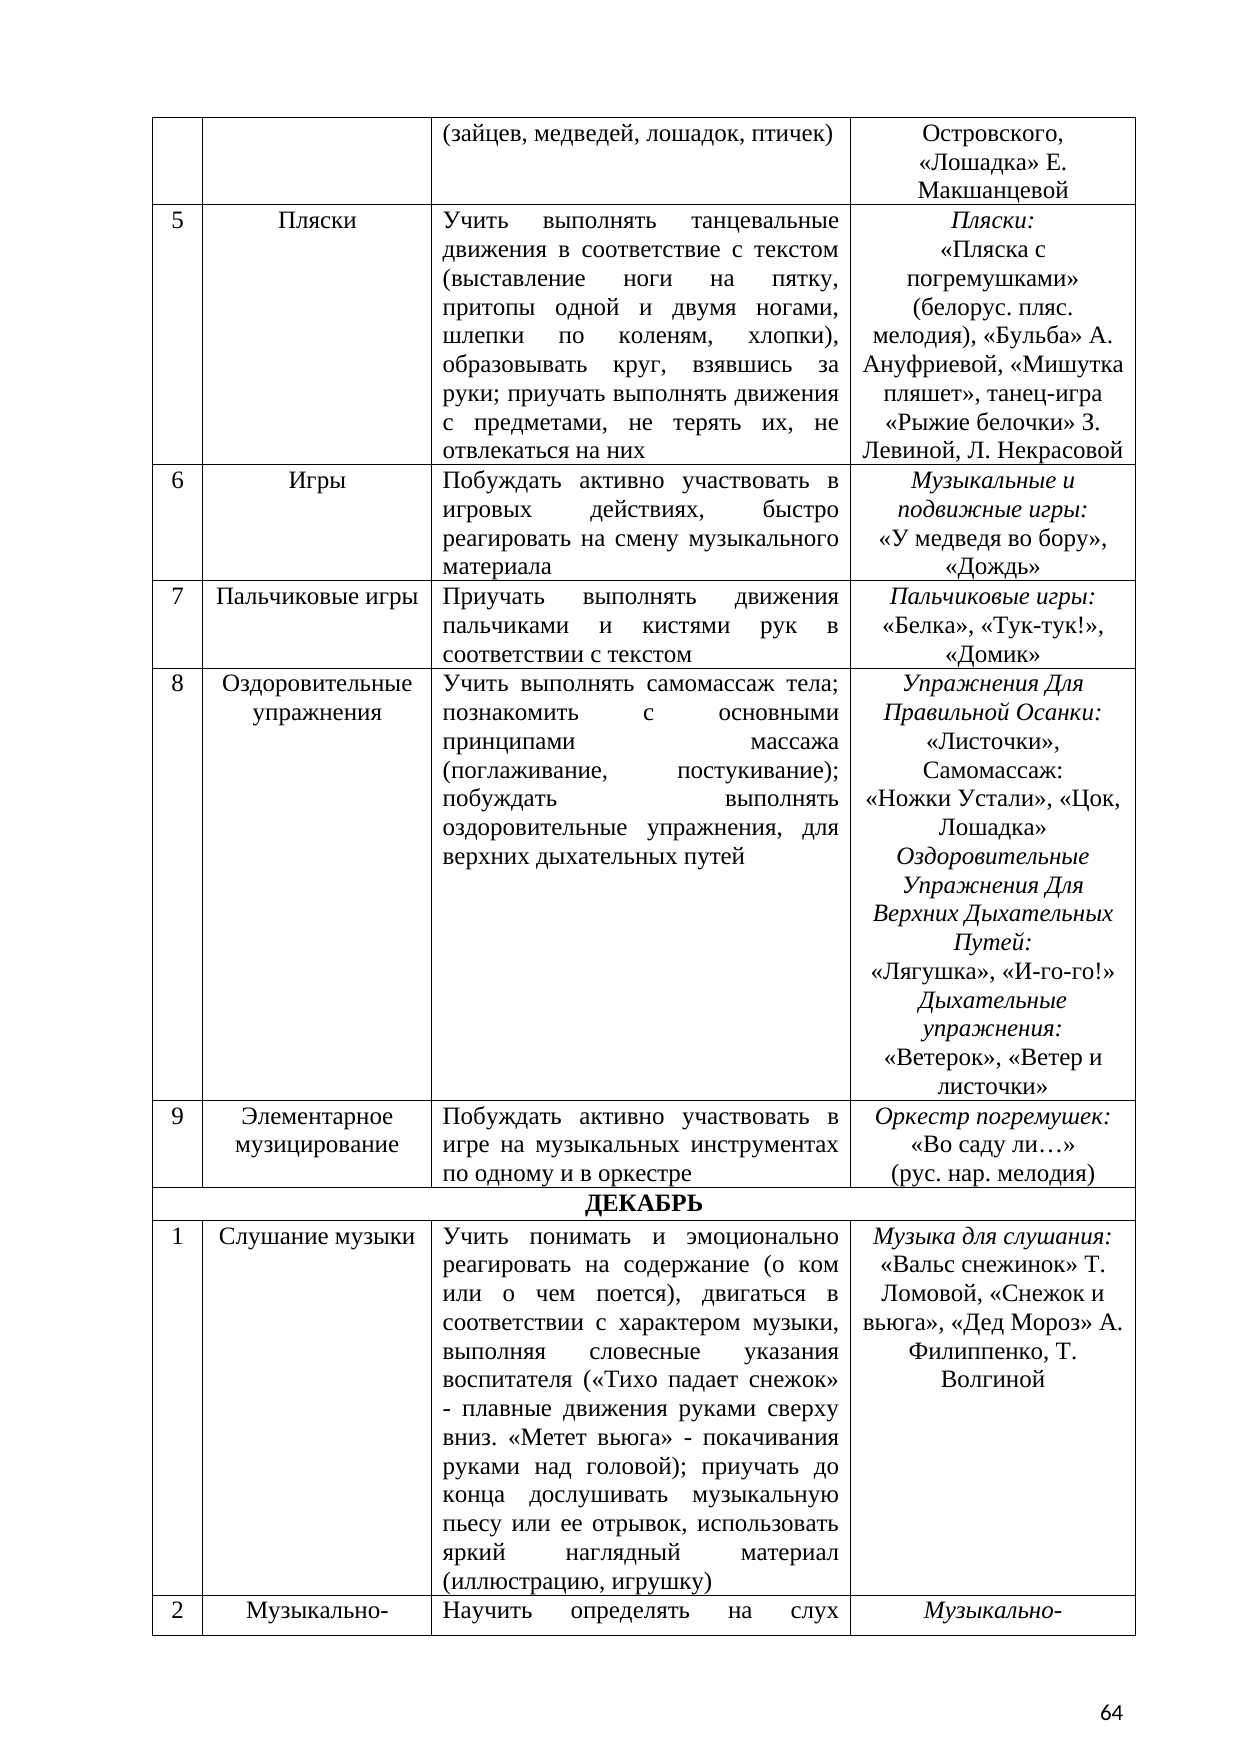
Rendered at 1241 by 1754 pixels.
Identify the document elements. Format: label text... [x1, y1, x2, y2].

table_cell Учить выполнять танцевальные движения в соответствие с текстом (выставление ноги на пятку, притопы одной и двумя ногами, шлепки по коленям, хлопки), образовывать круг, взявшись за руки; приучать выполнять движения с предметами, не терять их, не отвлекаться на них [432, 205, 850, 464]
table_cell Пляски: «Пляска с погремушками» (белорус. пляс. мелодия), «Бульба» А. Ануфриевой, «Мишутка пляшет», танец-игра «Рыжие белочки» З. Левиной, Л. Некрасовой [851, 205, 1135, 464]
table_cell Оркестр погремушек: «Во саду ли…» (рус. нар. мелодия) [851, 1101, 1135, 1187]
table_cell Игры [203, 465, 431, 580]
table_cell Пальчиковые игры [203, 581, 431, 667]
table_cell Упражнения Для Правильной Осанки: «Листочки», Самомассаж: «Ножки Устали», «Цок, Лошадка» Оздоровительные Упражнения Для Верхних Дыхательных Путей: «Лягушка», «И-го-го!» Дыхательные упражнения: «Ветерок», «Ветер и листочки» [851, 669, 1135, 1100]
table_cell Побуждать активно участвовать в игровых действиях, быстро реагировать на смену музыкального материала [432, 465, 850, 580]
table_cell Слушание музыки [203, 1221, 431, 1594]
table_cell Пальчиковые игры: «Белка», «Тук-тук!», «Домик» [851, 581, 1135, 667]
table_cell 6 [153, 465, 202, 580]
table_cell Пляски [203, 205, 431, 464]
table_cell Учить выполнять самомассаж тела; познакомить с основными принципами массажа (поглаживание, постукивание); побуждать выполнять оздоровительные упражнения, для верхних дыхательных путей [432, 669, 850, 1100]
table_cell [203, 118, 431, 204]
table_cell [851, 1596, 1135, 1635]
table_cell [432, 1596, 850, 1635]
table_cell Учить понимать и эмоционально реагировать на содержание (о ком или о чем поется), двигаться в соответствии с характером музыки, выполняя словесные указания воспитателя («Тихо падает снежок» - плавные движения руками сверху вниз. «Метет вьюга» - покачивания руками над головой); приучать до конца дослушивать музыкальную пьесу или ее отрывок, использовать яркий наглядный материал (иллюстрацию, игрушку) [432, 1221, 850, 1594]
table_cell Элементарное музицирование [203, 1101, 431, 1187]
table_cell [851, 118, 1135, 204]
table_cell 2 [153, 1596, 202, 1635]
table_cell 9 [153, 1101, 202, 1187]
table_cell Побуждать активно участвовать в игре на музыкальных инструментах по одному и в оркестре [432, 1101, 850, 1187]
table_cell 5 [153, 205, 202, 464]
table_cell Музыкальные и подвижные игры: «У медведя во бору», «Дождь» [851, 465, 1135, 580]
table_cell 7 [153, 581, 202, 667]
table_cell 8 [153, 669, 202, 1100]
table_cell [203, 1596, 431, 1635]
table_cell Музыка для слушания: «Вальс снежинок» Т. Ломовой, «Снежок и вьюга», «Дед Мороз» А. Филиппенко, Т. Волгиной [851, 1221, 1135, 1594]
table_cell ДЕКАБРЬ [153, 1188, 1135, 1220]
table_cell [432, 118, 850, 204]
table_cell Приучать выполнять движения пальчиками и кистями рук в соответствии с текстом [432, 581, 850, 667]
table_cell 4 [153, 118, 202, 204]
table_cell Оздоровительные упражнения [203, 669, 431, 1100]
table_cell 1 [153, 1221, 202, 1594]
